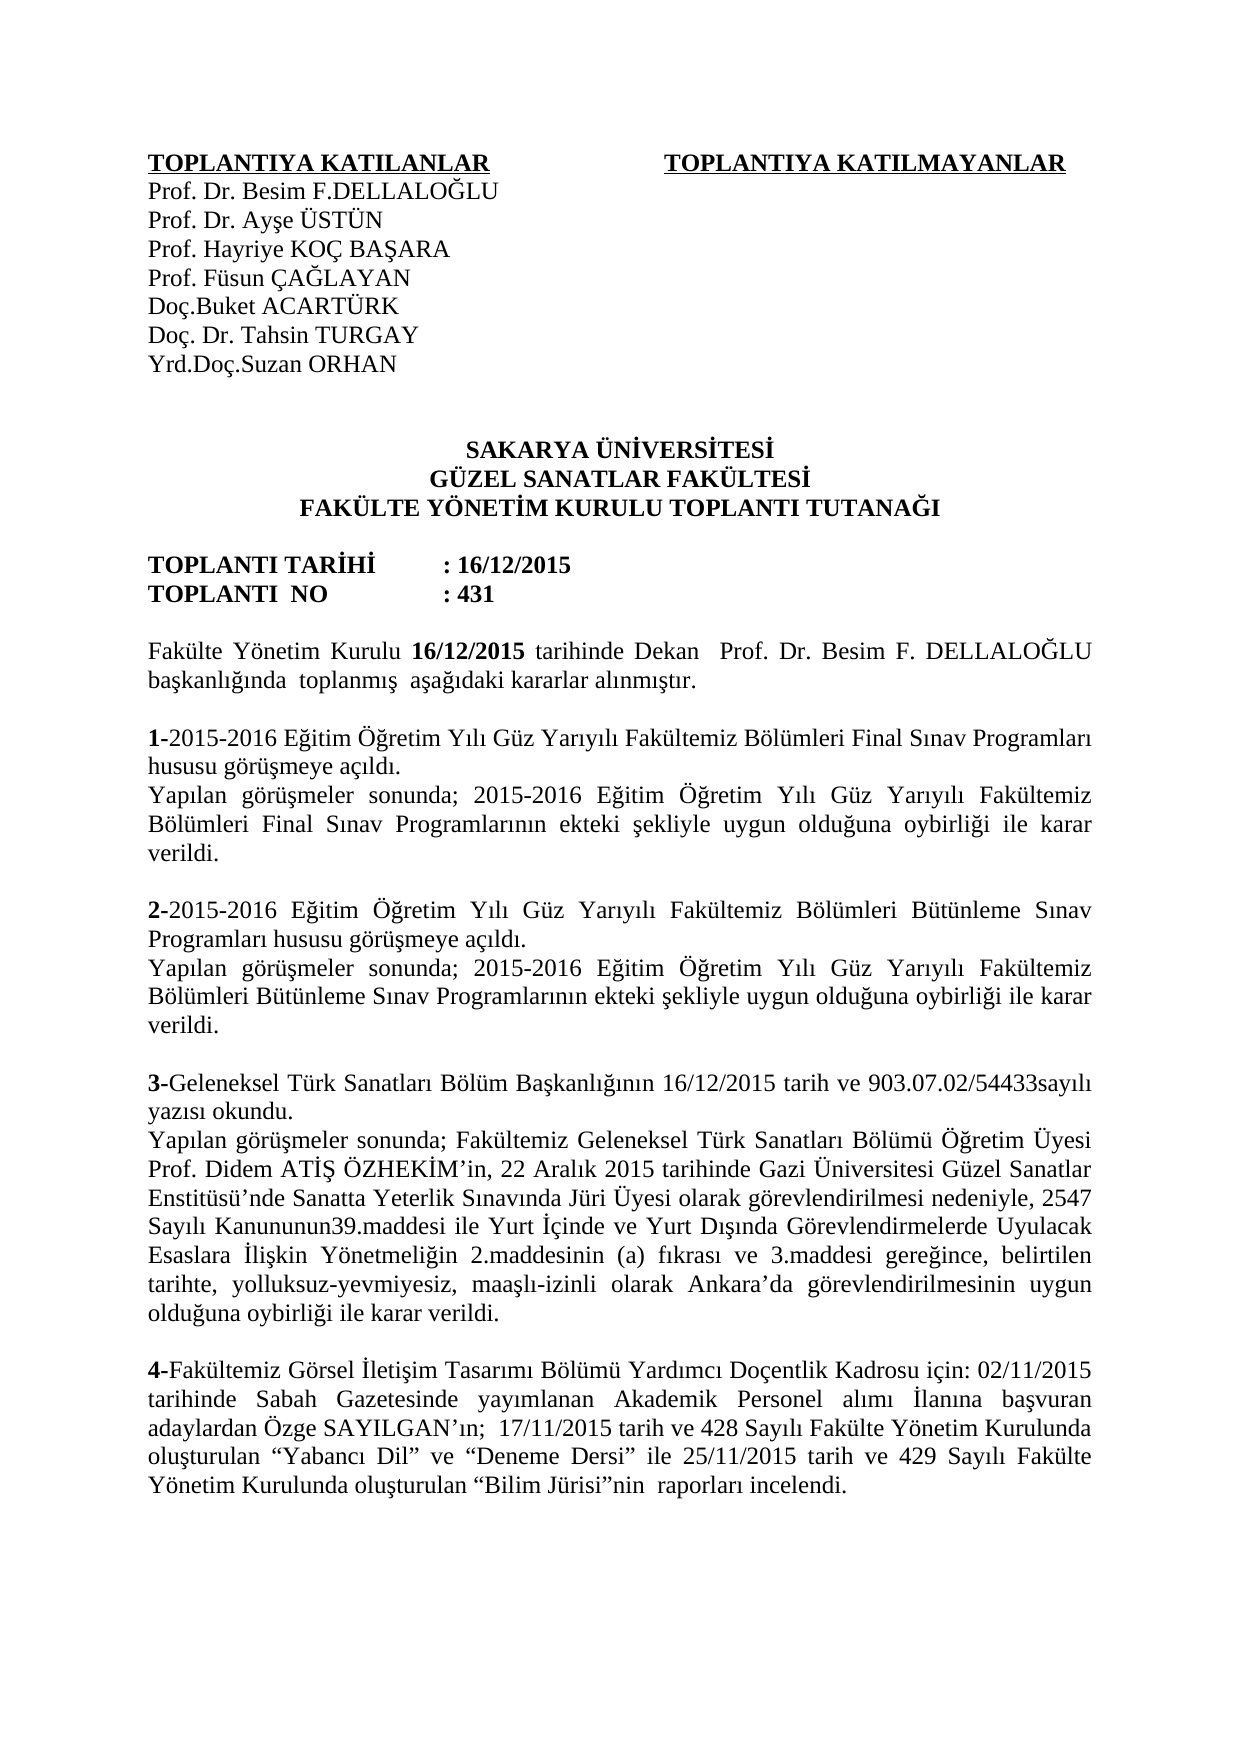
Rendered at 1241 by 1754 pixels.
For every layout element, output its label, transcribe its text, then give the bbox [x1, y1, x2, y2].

text Prof. Dr. Besim F.DELLALOĞLU [148, 176, 1093, 205]
text SAKARYA ÜNİVERSİTESİ [148, 435, 1093, 464]
text Prof. Dr. Ayşe ÜSTÜN [148, 205, 1093, 234]
text Yrd.Doç.Suzan ORHAN [148, 349, 1093, 378]
text Doç.Buket ACARTÜRK [148, 291, 1093, 320]
text TOPLANTI NO : 431 [148, 579, 1093, 608]
text GÜZEL SANATLAR FAKÜLTESİ [148, 464, 1093, 493]
list 3-Geleneksel Türk Sanatları Bölüm Başkanlığının 16/12/2015 tarih ve 903.07.02/54433sayılı yazısı okundu. [148, 1068, 1093, 1125]
text Fakülte Yönetim Kurulu 16/12/2015 tarihinde Dekan Prof. Dr. Besim F. DELLALOĞLU başkanlığında toplanmış aşağıdaki kararlar alınmıştır. [148, 636, 1093, 694]
text Prof. Füsun ÇAĞLAYAN [148, 263, 1093, 291]
text FAKÜLTE YÖNETİM KURULU TOPLANTI TUTANAĞI [148, 493, 1093, 521]
text TOPLANTI TARİHİ : 16/12/2015 [148, 550, 1093, 579]
text Yapılan görüşmeler sonunda; 2015-2016 Eğitim Öğretim Yılı Güz Yarıyılı Fakültemiz Bölümleri Bütünleme Sınav Programlarının ekteki şekliyle uygun olduğuna oybirliği ile karar verildi. [148, 953, 1093, 1039]
list Yapılan görüşmeler sonunda; Fakültemiz Geleneksel Türk Sanatları Bölümü Öğretim Üyesi Prof. Didem ATİŞ ÖZHEKİM’in, 22 Aralık 2015 tarihinde Gazi Üniversitesi Güzel Sanatlar Enstitüsü’nde Sanatta Yeterlik Sınavında Jüri Üyesi olarak görevlendirilmesi nedeniyle, 2547 Sayılı Kanununun39.maddesi ile Yurt İçinde ve Yurt Dışında Görevlendirmelerde Uyulacak Esaslara İlişkin Yönetmeliğin 2.maddesinin (a) fıkrası ve 3.maddesi gereğince, belirtilen tarihte, yolluksuz-yevmiyesiz, maaşlı-izinli olarak Ankara’da görevlendirilmesinin uygun olduğuna oybirliği ile karar verildi. [148, 1125, 1093, 1326]
text 1-2015-2016 Eğitim Öğretim Yılı Güz Yarıyılı Fakültemiz Bölümleri Final Sınav Programları hususu görüşmeye açıldı. [148, 723, 1093, 780]
text Yapılan görüşmeler sonunda; 2015-2016 Eğitim Öğretim Yılı Güz Yarıyılı Fakültemiz Bölümleri Final Sınav Programlarının ekteki şekliyle uygun olduğuna oybirliği ile karar verildi. [148, 780, 1093, 866]
text TOPLANTIYA KATILANLAR TOPLANTIYA KATILMAYANLAR [148, 148, 1093, 176]
list 4-Fakültemiz Görsel İletişim Tasarımı Bölümü Yardımcı Doçentlik Kadrosu için: 02/11/2015 tarihinde Sabah Gazetesinde yayımlanan Akademik Personel alımı İlanına başvuran adaylardan Özge SAYILGAN’ın; 17/11/2015 tarih ve 428 Sayılı Fakülte Yönetim Kurulunda oluşturulan “Yabancı Dil” ve “Deneme Dersi” ile 25/11/2015 tarih ve 429 Sayılı Fakülte Yönetim Kurulunda oluşturulan “Bilim Jürisi”nin raporları incelendi. [148, 1355, 1093, 1499]
text 2-2015-2016 Eğitim Öğretim Yılı Güz Yarıyılı Fakültemiz Bölümleri Bütünleme Sınav Programları hususu görüşmeye açıldı. [148, 895, 1093, 953]
text Prof. Hayriye KOÇ BAŞARA [148, 234, 1093, 263]
text Doç. Dr. Tahsin TURGAY [148, 320, 1093, 349]
